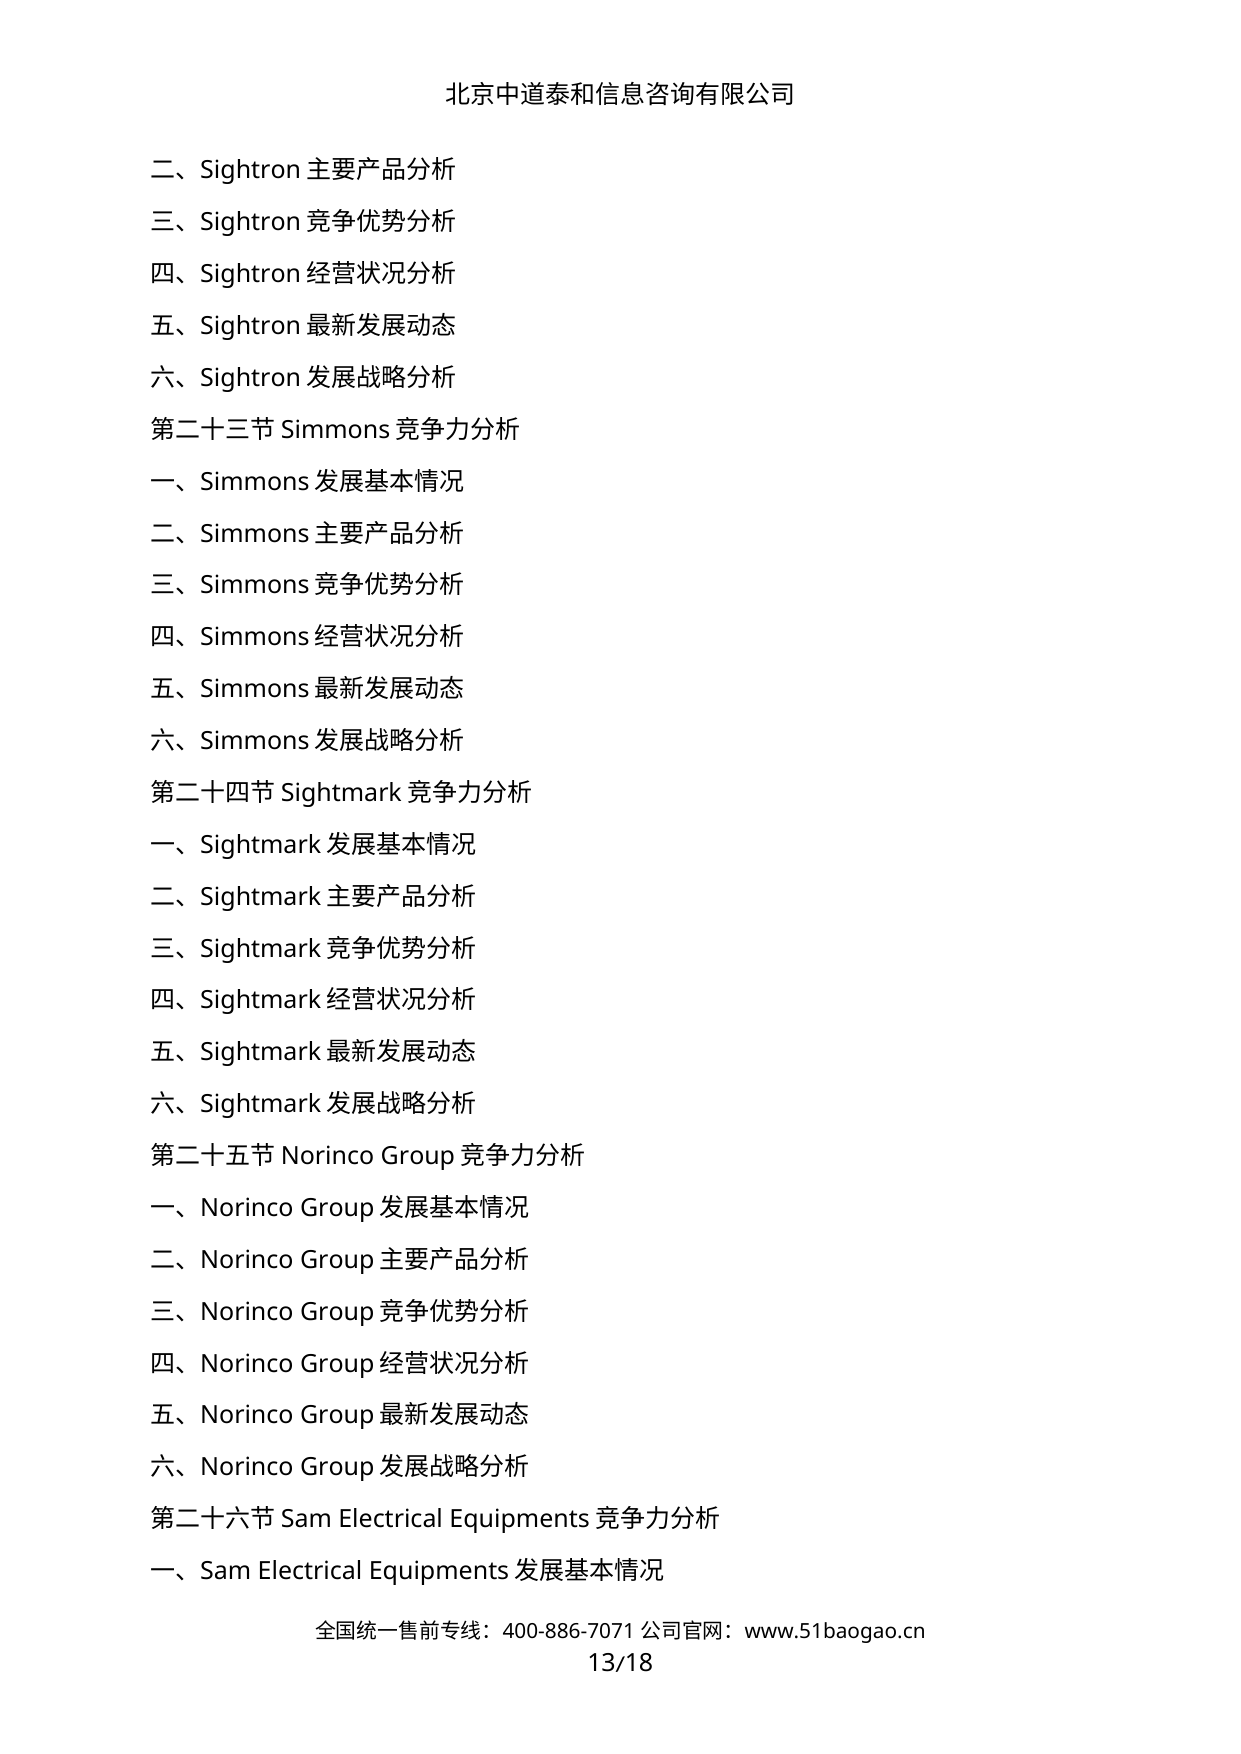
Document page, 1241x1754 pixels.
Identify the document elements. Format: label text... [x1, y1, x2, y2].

text 二、Simmons主要产品分析 [150, 513, 1090, 549]
text 一、Simmons发展基本情况 [150, 461, 1090, 497]
text 二、Sightmark主要产品分析 [150, 876, 1090, 912]
text 一、Sam Electrical Equipments发展基本情况 [150, 1551, 1090, 1587]
text 四、Norinco Group经营状况分析 [150, 1343, 1090, 1379]
text 第二十五节 Norinco Group竞争力分析 [150, 1136, 1090, 1172]
text 五、Sightron最新发展动态 [150, 306, 1090, 342]
text 一、Sightmark发展基本情况 [150, 824, 1090, 861]
text 五、Norinco Group最新发展动态 [150, 1395, 1090, 1431]
text 五、Sightmark最新发展动态 [150, 1032, 1090, 1068]
text 三、Norinco Group竞争优势分析 [150, 1291, 1090, 1327]
text 三、Sightmark竞争优势分析 [150, 928, 1090, 964]
text 六、Sightron发展战略分析 [150, 357, 1090, 394]
text 六、Sightmark发展战略分析 [150, 1084, 1090, 1120]
text 第二十三节 Simmons竞争力分析 [150, 409, 1090, 446]
text 五、Simmons最新发展动态 [150, 669, 1090, 705]
text 第二十四节 Sightmark竞争力分析 [150, 772, 1090, 809]
text 四、Simmons经营状况分析 [150, 617, 1090, 653]
text 六、Norinco Group发展战略分析 [150, 1447, 1090, 1483]
text 二、Norinco Group主要产品分析 [150, 1239, 1090, 1276]
text 第二十六节 Sam Electrical Equipments竞争力分析 [150, 1499, 1090, 1535]
text 三、Simmons竞争优势分析 [150, 565, 1090, 601]
text 二、Sightron主要产品分析 [150, 150, 1090, 186]
text 三、Sightron竞争优势分析 [150, 202, 1090, 238]
text 一、Norinco Group发展基本情况 [150, 1187, 1090, 1224]
text 四、Sightron经营状况分析 [150, 254, 1090, 290]
text 六、Simmons发展战略分析 [150, 721, 1090, 757]
text 四、Sightmark经营状况分析 [150, 980, 1090, 1016]
